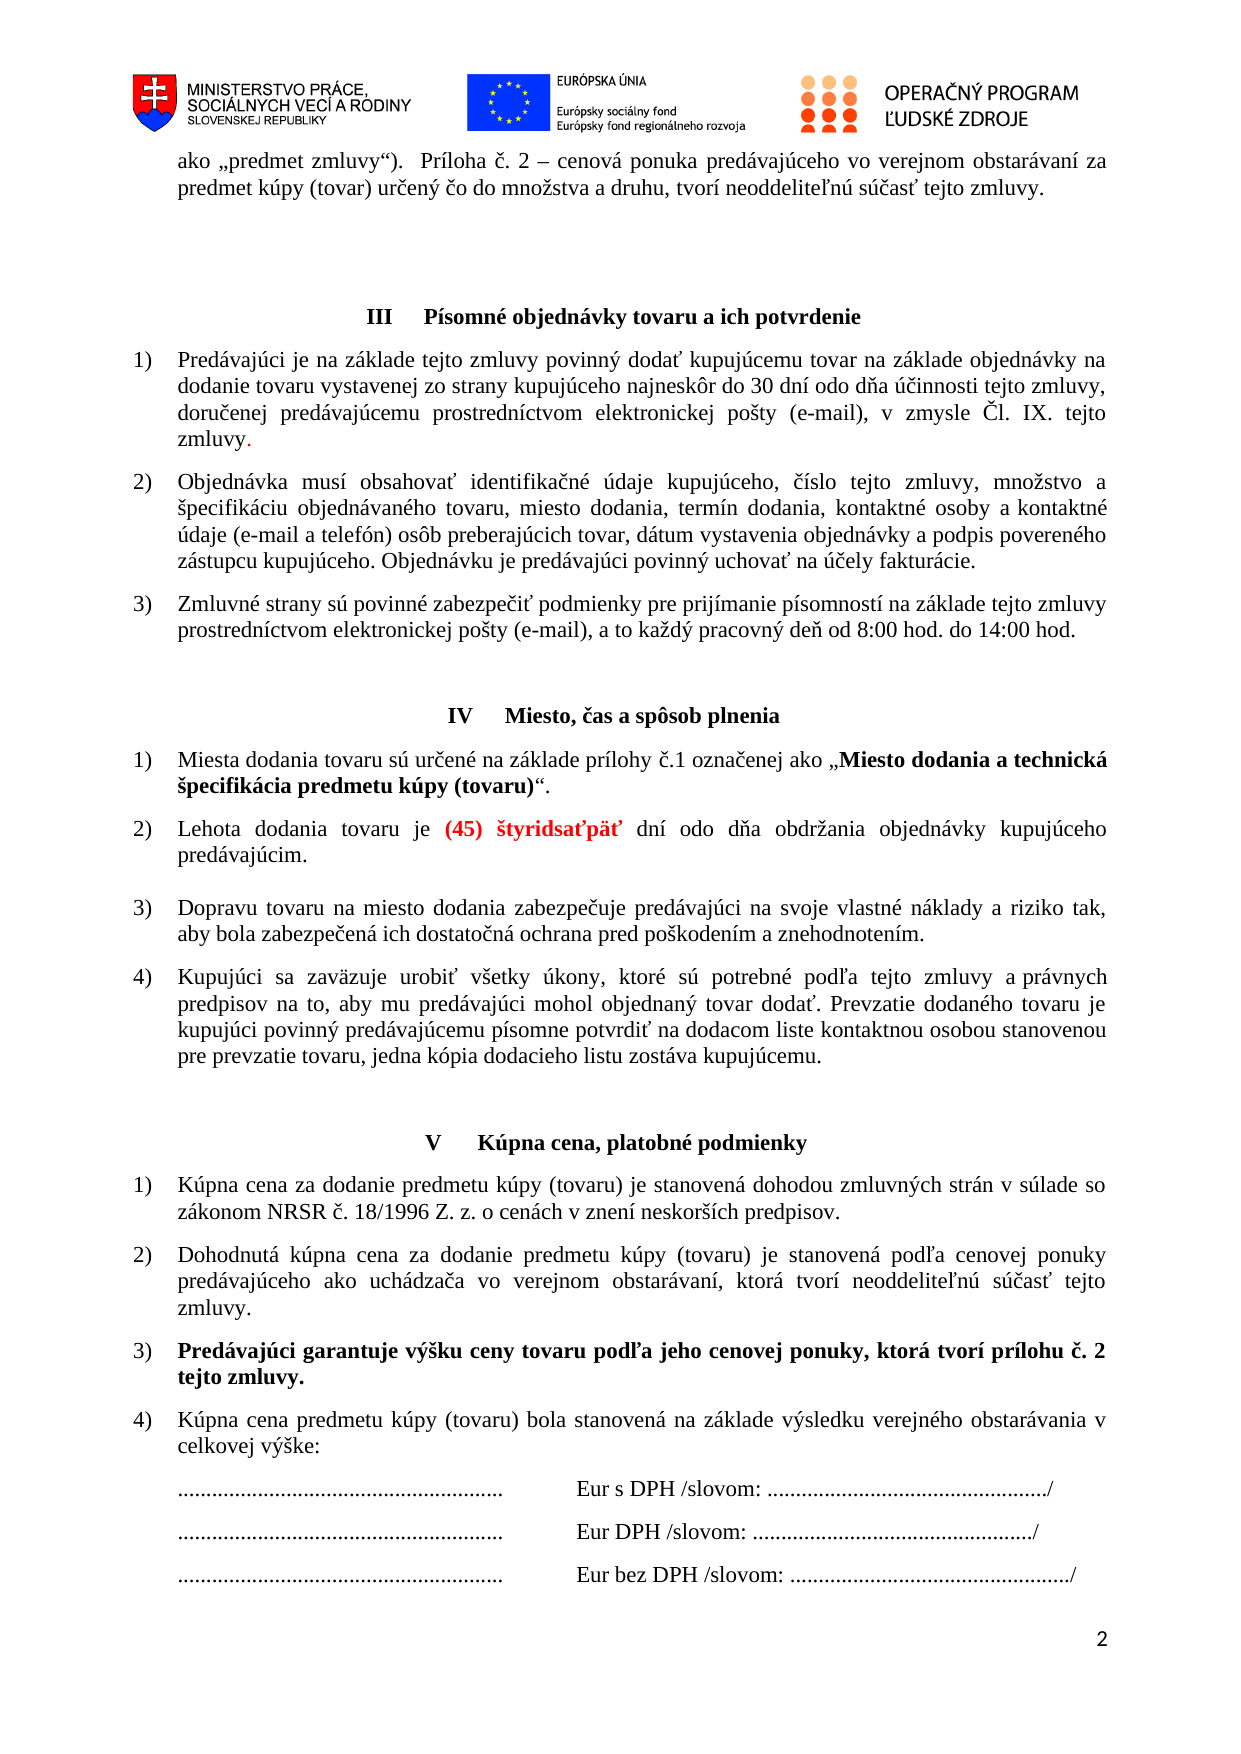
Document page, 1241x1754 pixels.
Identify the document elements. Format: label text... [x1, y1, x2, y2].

list ......................................................... Eur DPH /slovom: ................................................./ [177, 1518, 1107, 1545]
list Lehota dodania tovaru je (45) štyridsaťpäť dní odo dňa obdržania objednávky kupujúceho predávajúcim. [133, 815, 1107, 868]
list Dopravu tovaru na miesto dodania zabezpečuje predávajúci na svoje vlastné náklady a riziko tak, aby bola zabezpečená ich dostatočná ochrana pred poškodením a znehodnotením. [133, 894, 1107, 947]
list Zmluvné strany sú povinné zabezpečiť podmienky pre prijímanie písomností na základe tejto zmluvy prostredníctvom elektronickej pošty (e-mail), a to každý pracovný deň od 8:00 hod. do 14:00 hod. [133, 590, 1107, 643]
picture [132, 73, 1078, 137]
list Predávajúci garantuje výšku ceny tovaru podľa jeho cenovej ponuky, ktorá tvorí prílohu č. 2 tejto zmluvy. [133, 1337, 1107, 1389]
list Miesto, čas a spôsob plnenia [133, 703, 1107, 729]
list Kúpna cena predmetu kúpy (tovaru) bola stanovená na základe výsledku verejného obstarávania v celkovej výške: [133, 1406, 1107, 1459]
text ......................................................... Eur bez DPH /slovom: ................................................./ [177, 1561, 1107, 1588]
list Objednávka musí obsahovať identifikačné údaje kupujúceho, číslo tejto zmluvy, množstvo a špecifikáciu objednávaného tovaru, miesto dodania, termín dodania, kontaktné osoby a kontaktné údaje (e-mail a telefón) osôb preberajúcich tovar, dátum vystavenia objednávky a podpis povereného zástupcu kupujúceho. Objednávku je predávajúci povinný uchovať na účely fakturácie. [133, 468, 1107, 573]
list Miesta dodania tovaru sú určené na základe prílohy č.1 označenej ako „Miesto dodania a technická špecifikácia predmetu kúpy (tovaru)“. [133, 746, 1107, 798]
list ......................................................... Eur s DPH /slovom: ................................................./ [177, 1475, 1107, 1502]
list Dohodnutá kúpna cena za dodanie predmetu kúpy (tovaru) je stanovená podľa cenovej ponuky predávajúceho ako uchádzača vo verejnom obstarávaní, ktorá tvorí neoddeliteľnú súčasť tejto zmluvy. [133, 1241, 1107, 1320]
list Predávajúci je na základe tejto zmluvy povinný dodať kupujúcemu tovar na základe objednávky na dodanie tovaru vystavenej zo strany kupujúceho najneskôr do 30 dní odo dňa účinnosti tejto zmluvy, doručenej predávajúcemu prostredníctvom elektronickej pošty (e-mail), v zmysle Čl. IX. tejto zmluvy. [133, 346, 1107, 451]
list Písomné objednávky tovaru a ich potvrdenie [133, 303, 1107, 329]
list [133, 148, 1107, 200]
list Kúpna cena, platobné podmienky [133, 1128, 1107, 1155]
list Kupujúci sa zaväzuje urobiť všetky úkony, ktoré sú potrebné podľa tejto zmluvy a právnych predpisov na to, aby mu predávajúci mohol objednaný tovar dodať. Prevzatie dodaného tovaru je kupujúci povinný predávajúcemu písomne potvrdiť na dodacom liste kontaktnou osobou stanovenou pre prevzatie tovaru, jedna kópia dodacieho listu zostáva kupujúcemu. [133, 963, 1107, 1069]
list Kúpna cena za dodanie predmetu kúpy (tovaru) je stanovená dohodou zmluvných strán v súlade so zákonom NRSR č. 18/1996 Z. z. o cenách v znení neskorších predpisov. [133, 1172, 1107, 1224]
